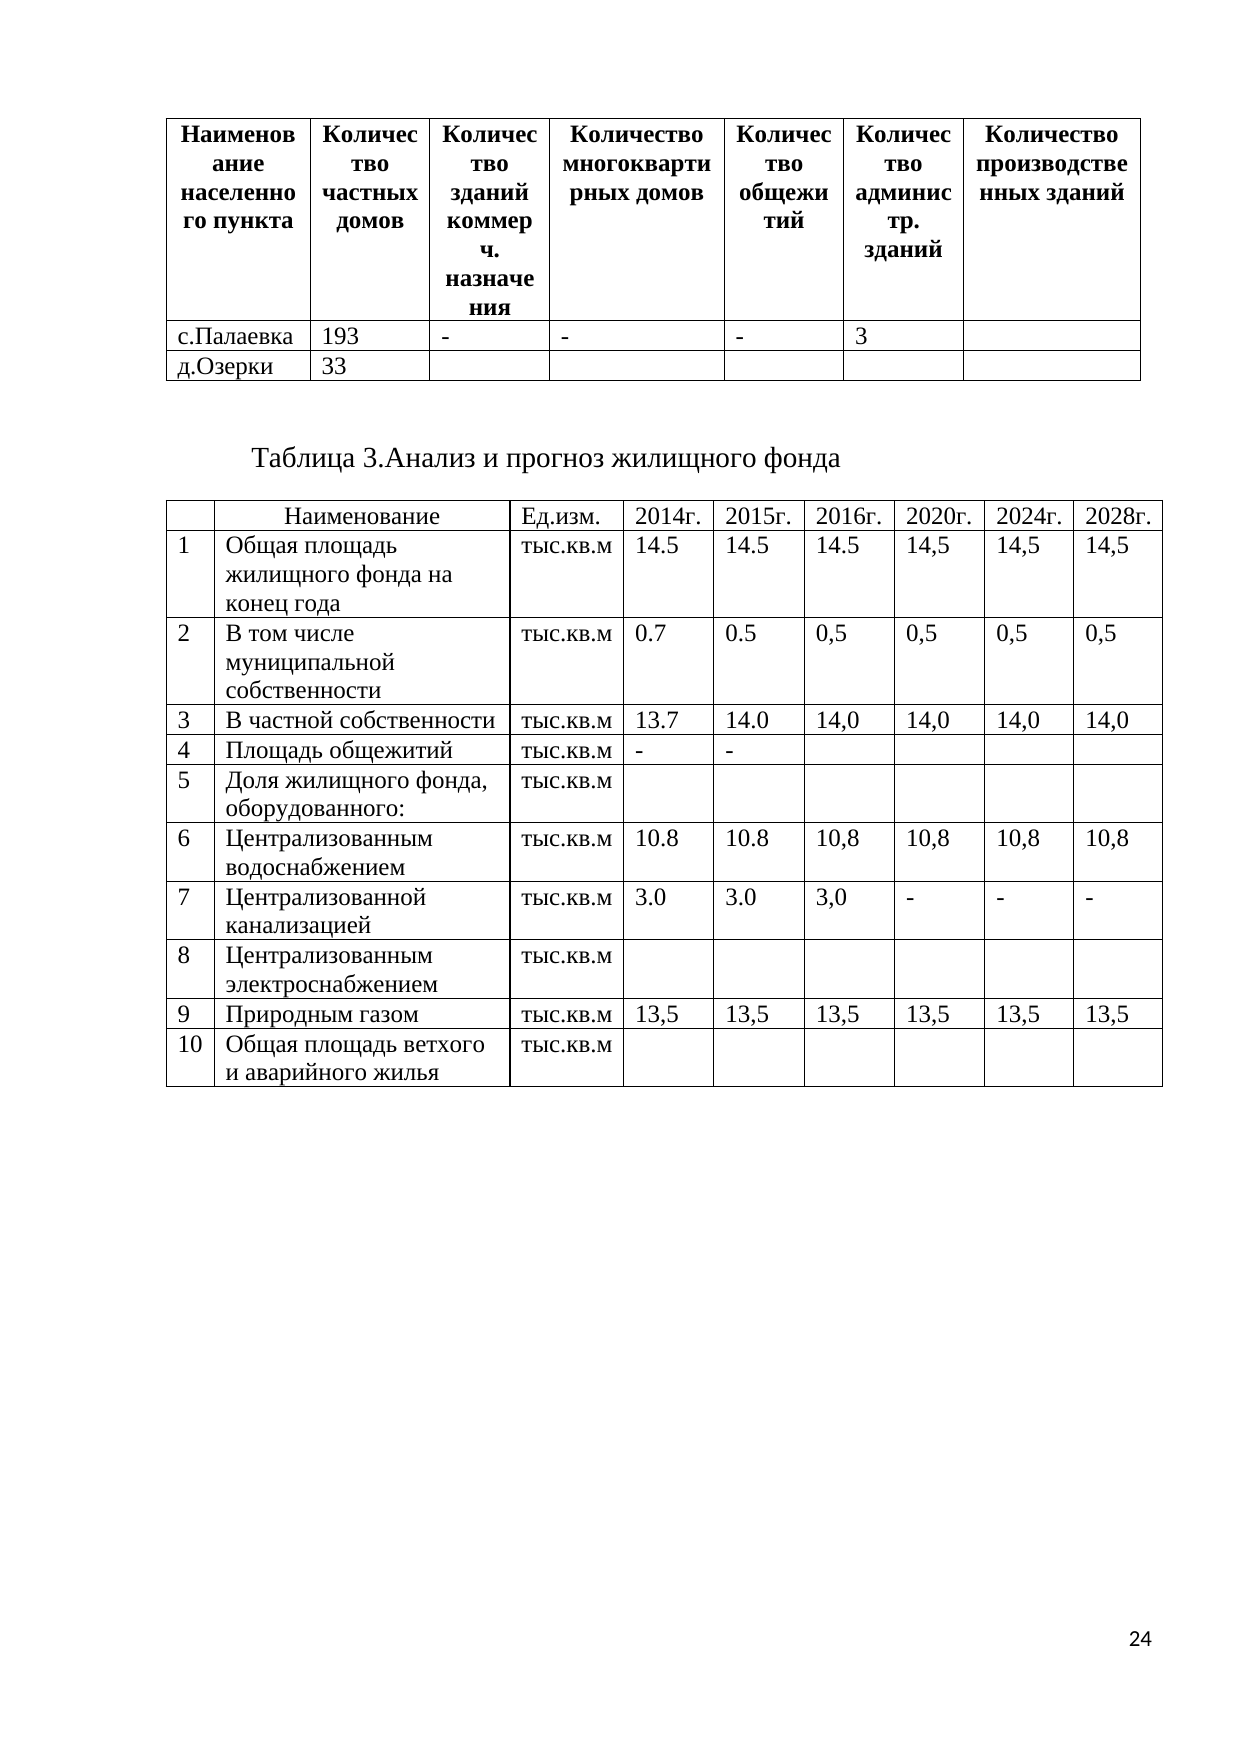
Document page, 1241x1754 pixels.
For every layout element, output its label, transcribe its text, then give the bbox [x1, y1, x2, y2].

table_cell [964, 351, 1140, 380]
table_cell [844, 351, 963, 380]
table_cell 193 [311, 321, 429, 350]
table_cell Природным газом [215, 999, 509, 1028]
table_header Количество зданий коммерч. назначения [430, 119, 549, 320]
table_header Количество многоквартирных домов [550, 119, 724, 320]
table_header 2016г. [805, 501, 894, 529]
table_cell В частной собственности [215, 705, 509, 734]
table_cell 14,0 [985, 705, 1073, 734]
table_cell 14,5 [895, 531, 984, 617]
table_cell 8 [167, 940, 214, 998]
table_cell [964, 321, 1140, 350]
table_cell 13,5 [895, 999, 984, 1028]
table_cell 10.8 [624, 823, 713, 881]
table_cell тыс.кв.м [511, 618, 623, 704]
table_cell [985, 735, 1073, 764]
table_cell 0,5 [805, 618, 894, 704]
table_cell 13,5 [1074, 999, 1162, 1028]
table_cell [725, 351, 843, 380]
table_cell - [430, 321, 549, 350]
table_header 2014г. [624, 501, 713, 529]
table_cell 14,0 [1074, 705, 1162, 734]
table_cell 13,5 [714, 999, 804, 1028]
table_cell Доля жилищного фонда, оборудованного: [215, 765, 509, 822]
table_cell [624, 1029, 713, 1086]
table_cell 13.7 [624, 705, 713, 734]
table_cell 14.5 [624, 531, 713, 617]
table_cell 0,5 [985, 618, 1073, 704]
table_cell 10,8 [985, 823, 1073, 881]
table_header Количество частных домов [311, 119, 429, 320]
table_cell 13,5 [985, 999, 1073, 1028]
table_cell [550, 351, 724, 380]
table_cell 3.0 [714, 882, 804, 939]
table_cell тыс.кв.м [511, 765, 623, 822]
table_cell 10.8 [714, 823, 804, 881]
table_cell 0,5 [895, 618, 984, 704]
table_cell 0.5 [714, 618, 804, 704]
table_cell В том числе муниципальной собственности [215, 618, 509, 704]
table_cell [805, 735, 894, 764]
table_cell 5 [167, 765, 214, 822]
table_cell [895, 735, 984, 764]
table_cell 10 [167, 1029, 214, 1086]
table_cell тыс.кв.м [511, 823, 623, 881]
table_cell 33 [311, 351, 429, 380]
table_header Количество администр. зданий [844, 119, 963, 320]
table_header Количество общежитий [725, 119, 843, 320]
table_header 2028г. [1074, 501, 1162, 529]
table_header 2015г. [714, 501, 804, 529]
table_cell - [714, 735, 804, 764]
table_cell [714, 940, 804, 998]
table_cell [714, 1029, 804, 1086]
table_cell [1074, 765, 1162, 822]
table_cell тыс.кв.м [511, 531, 623, 617]
table_cell [805, 940, 894, 998]
table_cell - [624, 735, 713, 764]
table_cell [985, 940, 1073, 998]
table_cell [624, 940, 713, 998]
table_cell тыс.кв.м [511, 999, 623, 1028]
table_cell тыс.кв.м [511, 882, 623, 939]
table_cell д.Озерки [167, 351, 310, 380]
table_cell [895, 940, 984, 998]
table_cell Общая площадь ветхого и аварийного жилья [215, 1029, 509, 1086]
table_cell 14.0 [714, 705, 804, 734]
table_cell тыс.кв.м [511, 735, 623, 764]
table_header Количество производственных зданий [964, 119, 1140, 320]
table_cell 3 [844, 321, 963, 350]
table_cell [430, 351, 549, 380]
text Таблица 3.Анализ и прогноз жилищного фонда [177, 440, 1152, 474]
table_cell - [550, 321, 724, 350]
table_cell 7 [167, 882, 214, 939]
table_cell 1 [167, 531, 214, 617]
table_cell [624, 765, 713, 822]
table_cell 10,8 [895, 823, 984, 881]
table_cell - [1074, 882, 1162, 939]
table_cell 0.7 [624, 618, 713, 704]
table_cell [985, 765, 1073, 822]
table_cell [805, 765, 894, 822]
table_cell - [725, 321, 843, 350]
table_header [167, 501, 214, 529]
table_cell 14,5 [1074, 531, 1162, 617]
table_cell [1074, 940, 1162, 998]
table_cell 14,5 [985, 531, 1073, 617]
table_cell 14.5 [714, 531, 804, 617]
table_cell Централизованным электроснабжением [215, 940, 509, 998]
table_header Наименование [215, 501, 509, 529]
table_header Наименование населенного пункта [167, 119, 310, 320]
table_header 2024г. [985, 501, 1073, 529]
table_cell - [895, 882, 984, 939]
table_cell [1074, 1029, 1162, 1086]
table_cell 10,8 [1074, 823, 1162, 881]
table_header Ед.изм. [511, 501, 623, 529]
table_cell 14.5 [805, 531, 894, 617]
table_cell [895, 1029, 984, 1086]
table_cell Централизованной канализацией [215, 882, 509, 939]
table_cell тыс.кв.м [511, 940, 623, 998]
table_cell тыс.кв.м [511, 705, 623, 734]
table_cell с.Палаевка [167, 321, 310, 350]
table_cell 13,5 [624, 999, 713, 1028]
table_cell [895, 765, 984, 822]
table_cell [805, 1029, 894, 1086]
table_cell 3.0 [624, 882, 713, 939]
table_cell 9 [167, 999, 214, 1028]
table_cell 0,5 [1074, 618, 1162, 704]
table_cell 6 [167, 823, 214, 881]
table_cell 13,5 [805, 999, 894, 1028]
table_cell [714, 765, 804, 822]
table_cell Общая площадь жилищного фонда на конец года [215, 531, 509, 617]
table_cell Площадь общежитий [215, 735, 509, 764]
table_cell 10,8 [805, 823, 894, 881]
table_cell [1074, 735, 1162, 764]
table_cell 14,0 [805, 705, 894, 734]
table_cell Централизованным водоснабжением [215, 823, 509, 881]
table_cell 4 [167, 735, 214, 764]
table_cell 2 [167, 618, 214, 704]
table_cell 3 [167, 705, 214, 734]
table_cell [985, 1029, 1073, 1086]
table_header 2020г. [895, 501, 984, 529]
table_cell - [985, 882, 1073, 939]
table_cell 14,0 [895, 705, 984, 734]
table_cell 3,0 [805, 882, 894, 939]
table_cell тыс.кв.м [511, 1029, 623, 1086]
